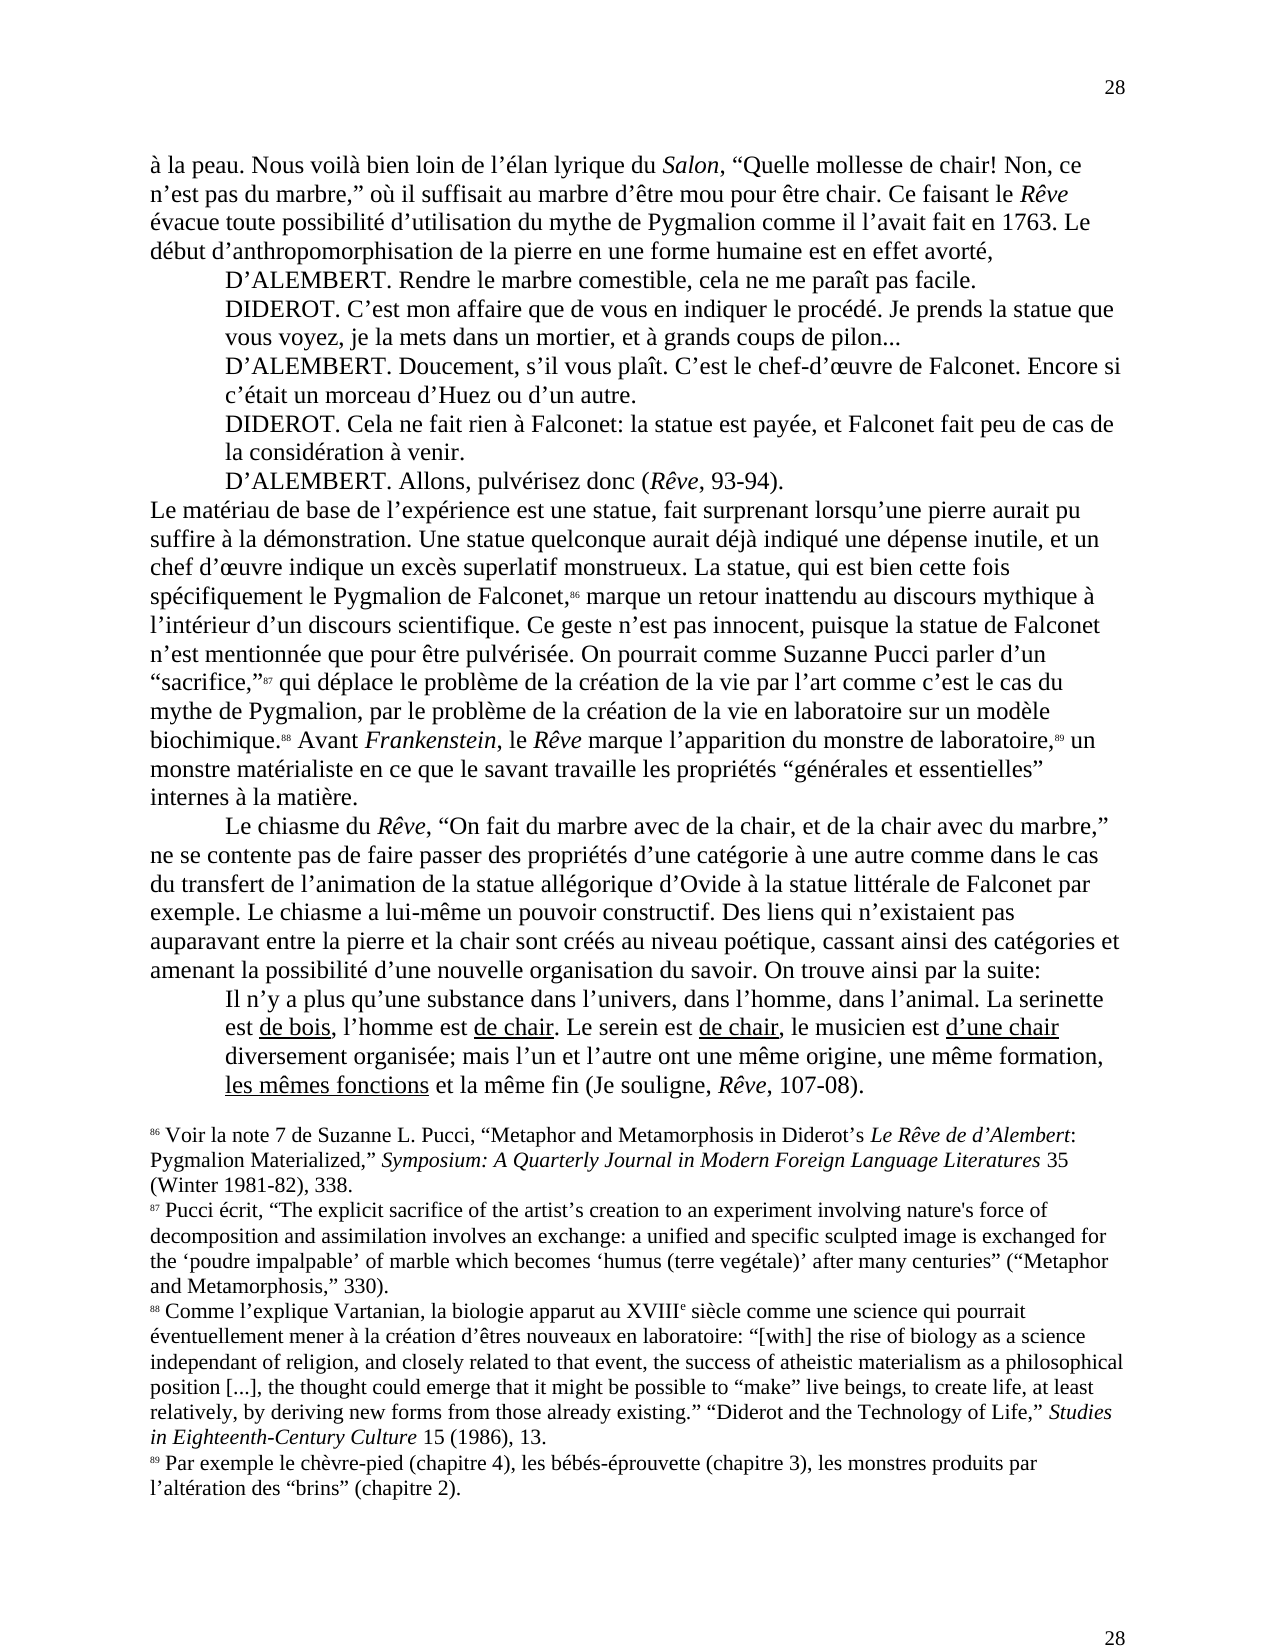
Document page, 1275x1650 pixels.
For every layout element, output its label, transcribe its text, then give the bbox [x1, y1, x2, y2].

text DIDEROT. C’est mon affaire que de vous en indiquer le procédé. Je prends la statue que vous voyez, je la mets dans un mortier, et à grands coups de pilon... [225, 294, 1125, 351]
text D’ALEMBERT. Doucement, s’il vous plaît. C’est le chef-d’œuvre de Falconet. Encore si c’était un morceau d’Huez ou d’un autre. [225, 351, 1125, 409]
text D’ALEMBERT. Allons, pulvérisez donc (Rêve, 93-94). [225, 466, 1125, 495]
text Le chiasme du Rêve, “On fait du marbre avec de la chair, et de la chair avec du marbre,” ne se contente pas de faire passer des propriétés d’une catégorie à une autre comme dans le cas du transfert de l’animation de la statue allégorique d’Ovide à la statue littérale de Falconet par exemple. Le chiasme a lui-même un pouvoir constructif. Des liens qui n’existaient pas auparavant entre la pierre et la chair sont créés au niveau poétique, cassant ainsi des catégories et amenant la possibilité d’une nouvelle organisation du savoir. On trouve ainsi par la suite: [150, 811, 1125, 984]
text Le matériau de base de l’expérience est une statue, fait surprenant lorsqu’une pierre aurait pu suffire à la démonstration. Une statue quelconque aurait déjà indiqué une dépense inutile, et un chef d’œuvre indique un excès superlatif monstrueux. La statue, qui est bien cette fois spécifiquement le Pygmalion de Falconet, marque un retour inattendu au discours mythique à l’intérieur d’un discours scientifique. Ce geste n’est pas innocent, puisque la statue de Falconet n’est mentionnée que pour être pulvérisée. On pourrait comme Suzanne Pucci parler d’un “sacrifice,” qui déplace le problème de la création de la vie par l’art comme c’est le cas du mythe de Pygmalion, par le problème de la création de la vie en laboratoire sur un modèle biochimique. Avant Frankenstein, le Rêve marque l’apparition du monstre de laboratoire, un monstre matérialiste en ce que le savant travaille les propriétés “générales et essentielles” internes à la matière. [150, 495, 1125, 811]
text DIDEROT. Cela ne fait rien à Falconet: la statue est payée, et Falconet fait peu de cas de la considération à venir. [225, 409, 1125, 466]
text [150, 150, 1125, 265]
text Il n’y a plus qu’une substance dans l’univers, dans l’homme, dans l’animal. La serinette est de bois, l’homme est de chair. Le serein est de chair, le musicien est d’une chair diversement organisée; mais l’un et l’autre ont une même origine, une même formation, les mêmes fonctions et la même fin (Je souligne, Rêve, 107-08). [225, 984, 1125, 1099]
text D’ALEMBERT. Rendre le marbre comestible, cela ne me paraît pas facile. [225, 265, 1125, 294]
